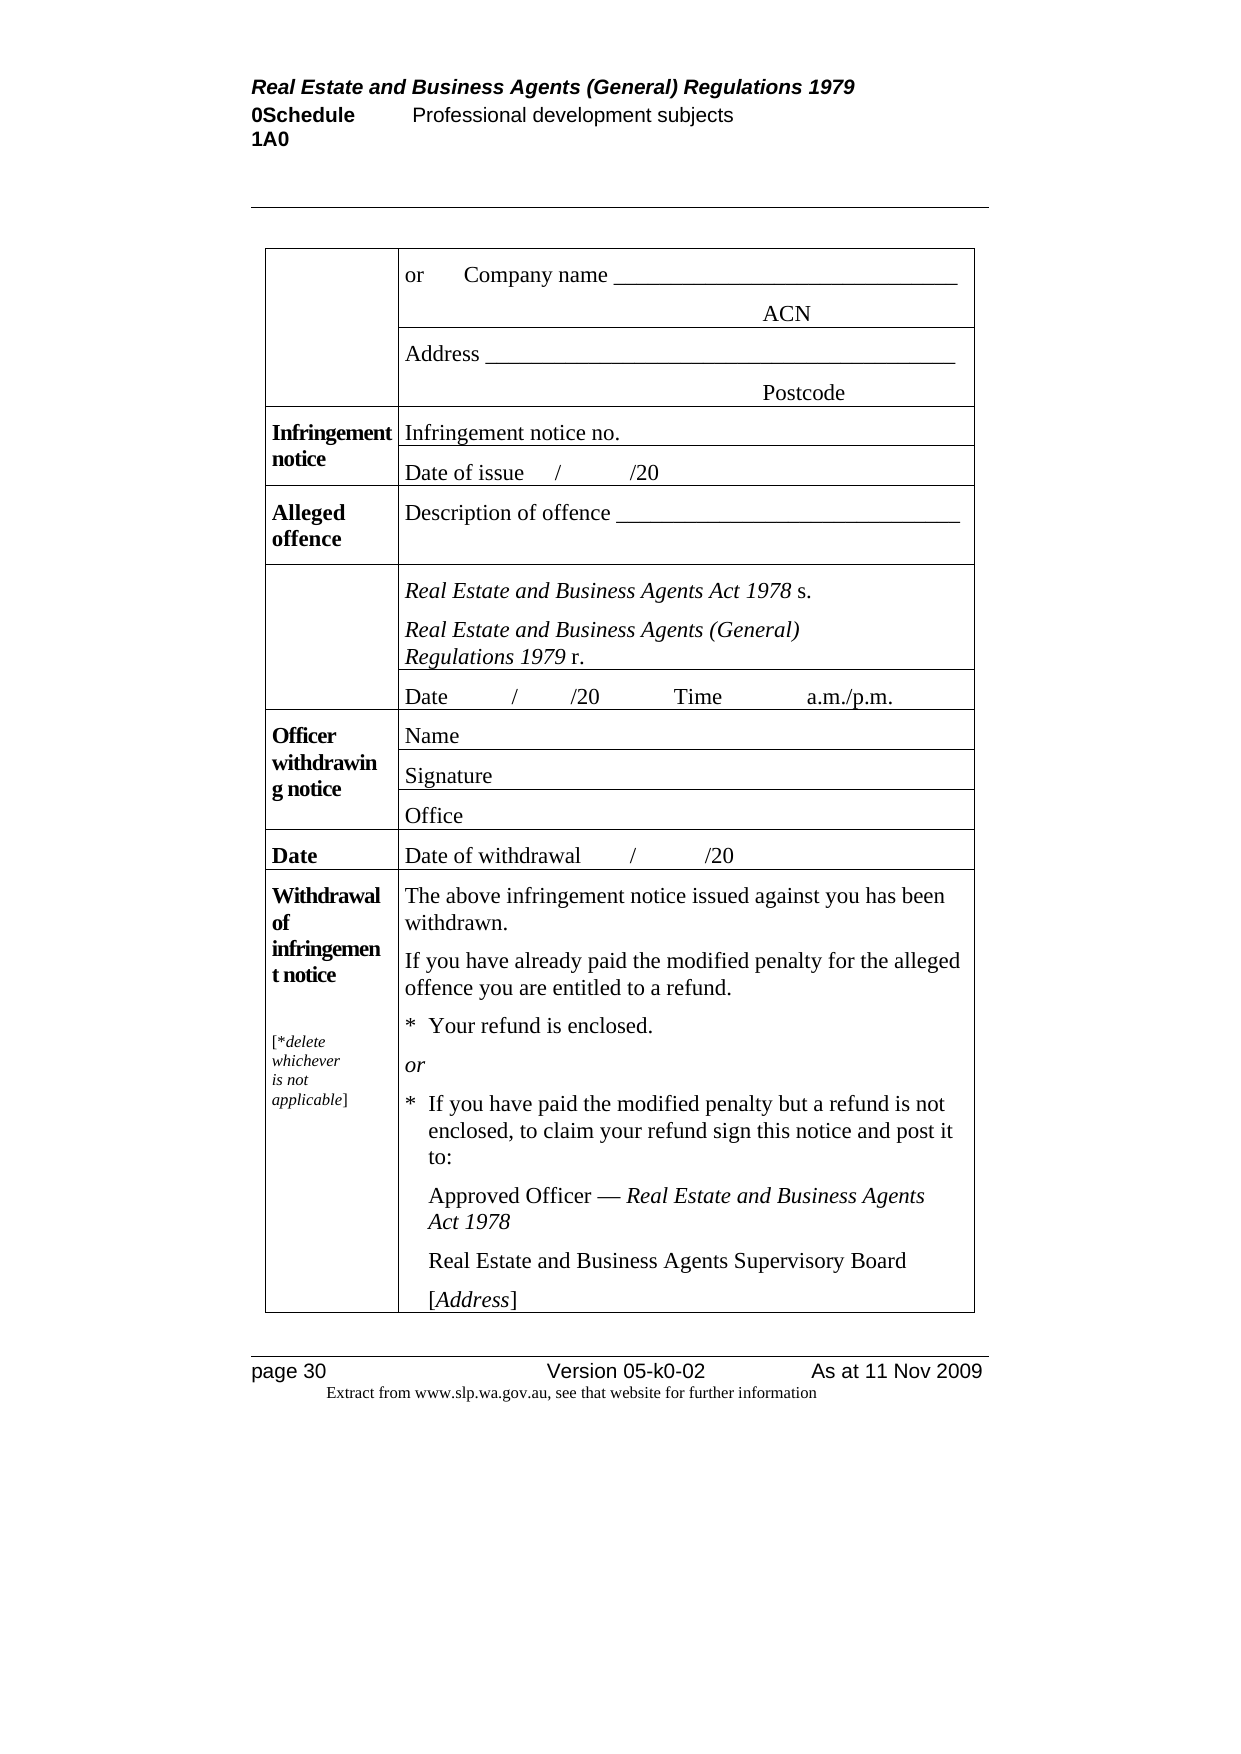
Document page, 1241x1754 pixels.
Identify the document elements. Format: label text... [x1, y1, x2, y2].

table_cell Officer withdrawing notice [266, 710, 398, 829]
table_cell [266, 870, 398, 1312]
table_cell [399, 870, 974, 1312]
table_cell Date of issue / /20 [399, 446, 974, 485]
table_cell Real Estate and Business Agents Act 1978 s. Real Estate and Business Agents (General) Regulations 1979 r. [399, 565, 974, 669]
table_cell Alleged offence [266, 486, 398, 564]
table_cell Infringement notice [266, 407, 398, 485]
table_cell Name [399, 710, 974, 749]
table_cell or Company name ______________________________ ACN [399, 249, 974, 327]
table_cell Date / /20 Time a.m./p.m. [399, 670, 974, 709]
table_cell Description of offence ______________________________ [399, 486, 974, 564]
table_cell [266, 565, 398, 709]
table_cell Signature [399, 750, 974, 789]
table_cell Date of withdrawal / /20 [399, 830, 974, 869]
table_cell Infringement notice no. [399, 407, 974, 445]
table_cell Address _________________________________________ Postcode [399, 328, 974, 406]
table_cell Office [399, 790, 974, 829]
table_cell Date [266, 830, 398, 869]
